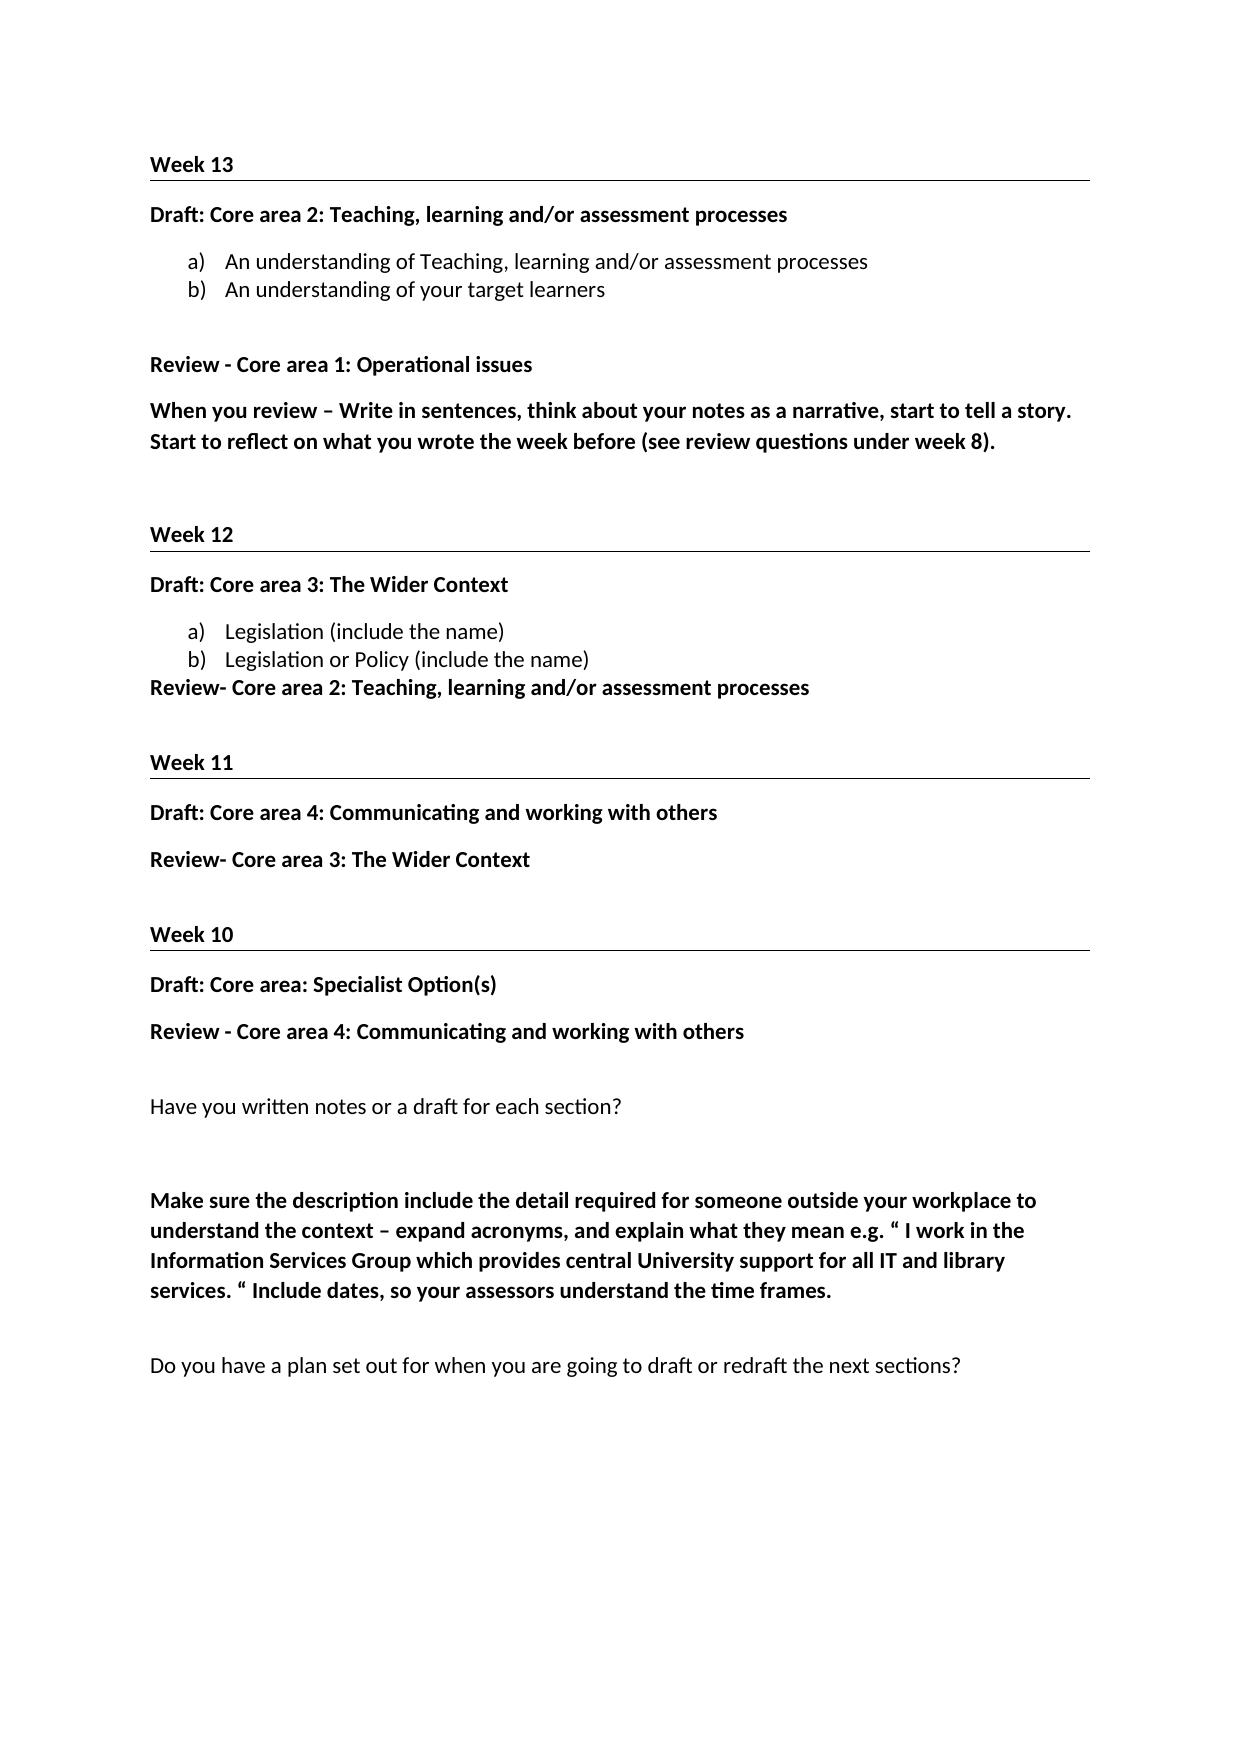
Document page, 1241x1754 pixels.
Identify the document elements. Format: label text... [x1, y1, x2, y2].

list Legislation (include the name) [187, 617, 1090, 646]
text Make sure the description include the detail required for someone outside your workplace to understand the context – expand acronyms, and explain what they mean e.g. “ I work in the Information Services Group which provides central University support for all IT and library services. “ Include dates, so your assessors understand the time frames. [150, 1186, 1090, 1304]
text Review - Core area 1: Operational issues [150, 350, 1090, 378]
text Have you written notes or a draft for each section? [150, 1092, 1090, 1120]
text Review - Core area 4: Communicating and working with others [150, 1017, 1090, 1045]
list An understanding of Teaching, learning and/or assessment processes [187, 247, 1090, 275]
text Draft: Core area 4: Communicating and working with others [150, 798, 1090, 826]
text Draft: Core area 2: Teaching, learning and/or assessment processes [150, 200, 1090, 228]
text When you review – Write in sentences, think about your notes as a narrative, start to tell a story. Start to reflect on what you wrote the week before (see review questions under week 8). [150, 397, 1090, 455]
text Review- Core area 2: Teaching, learning and/or assessment processes [150, 673, 1090, 702]
text Draft: Core area: Specialist Option(s) [150, 970, 1090, 998]
list Legislation or Policy (include the name) [187, 646, 1090, 673]
text Week 13 [150, 150, 1090, 180]
text Do you have a plan set out for when you are going to draft or redraft the next sections? [150, 1351, 1090, 1379]
text Week 10 [150, 920, 1090, 950]
text Week 12 [150, 521, 1090, 551]
text Week 11 [150, 748, 1090, 778]
text Draft: Core area 3: The Wider Context [150, 571, 1090, 599]
list An understanding of your target learners [187, 275, 1090, 303]
text Review- Core area 3: The Wider Context [150, 845, 1090, 873]
